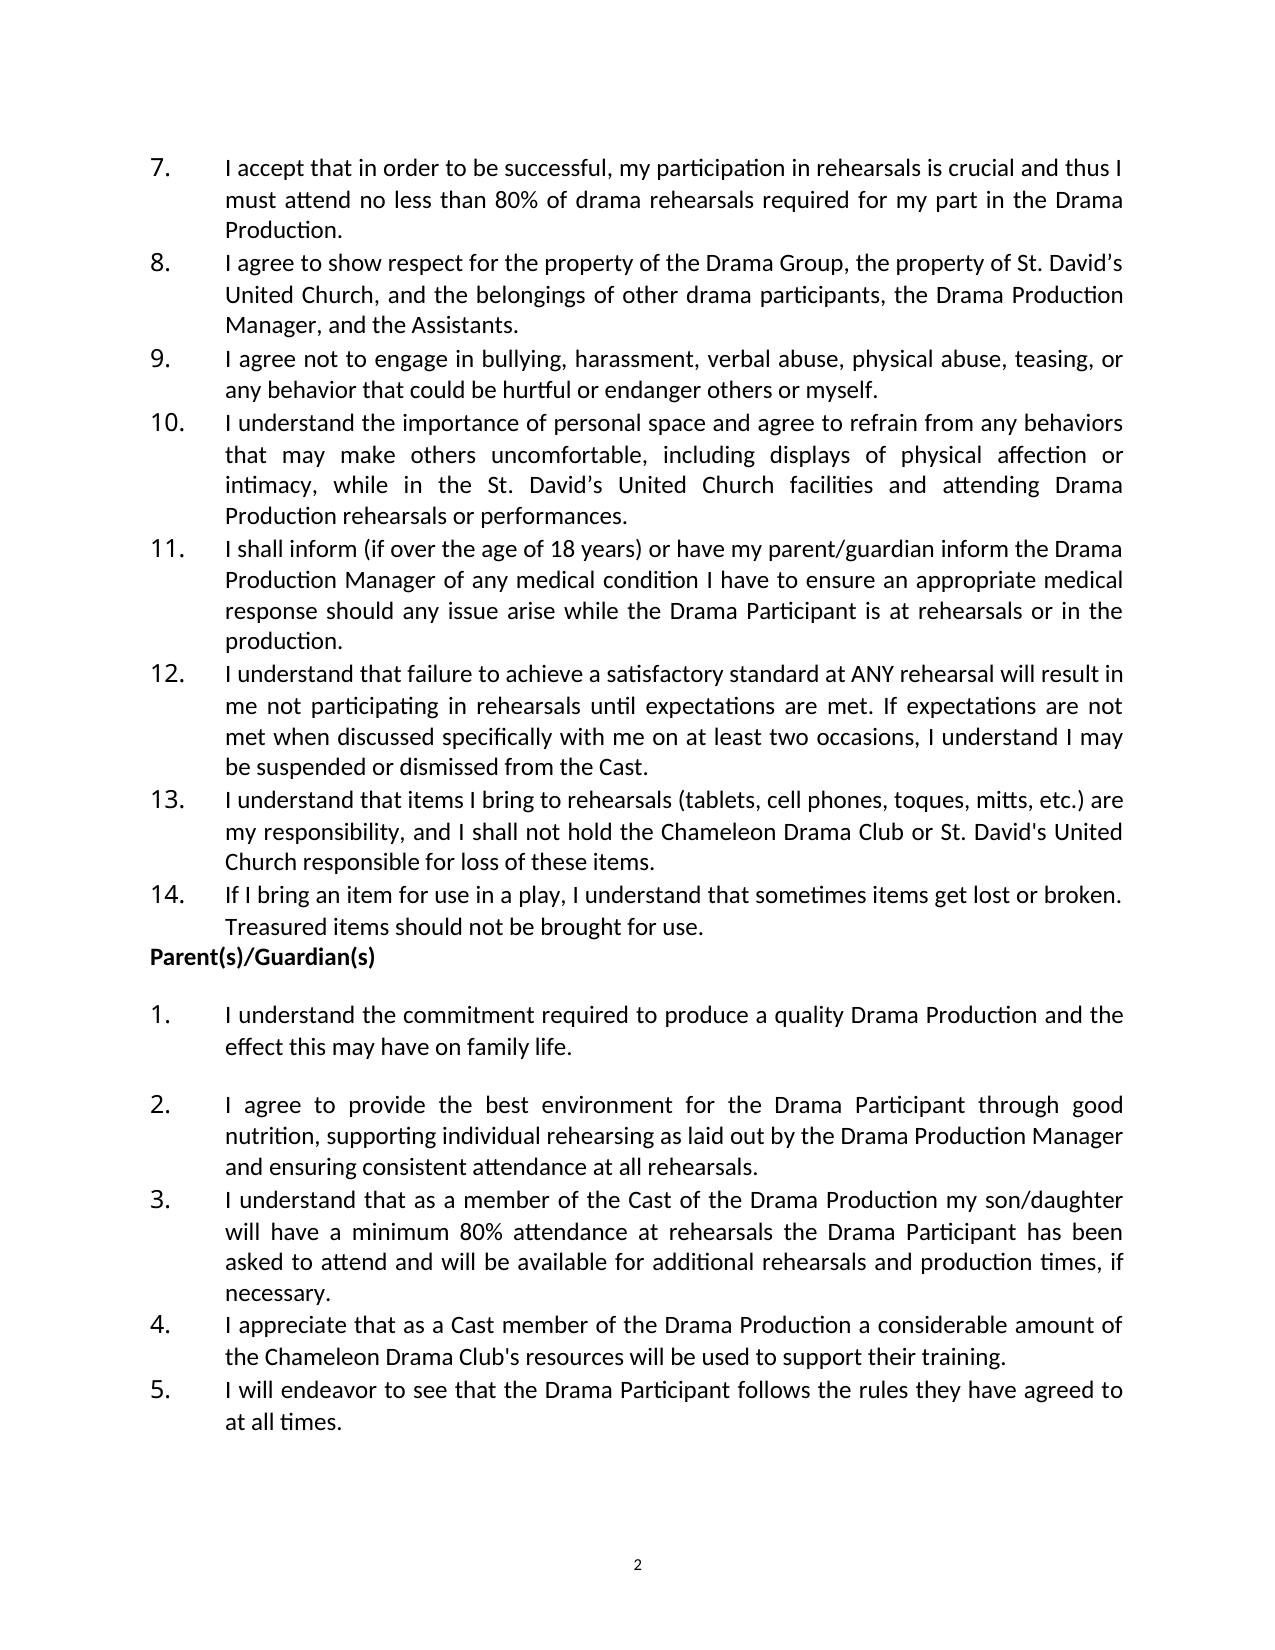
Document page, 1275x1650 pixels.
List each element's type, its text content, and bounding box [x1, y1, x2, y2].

list I accept that in order to be successful, my participation in rehearsals is crucial and thus I must attend no less than 80% of drama rehearsals required for my part in the Drama Production. [150, 236, 1125, 331]
list I understand that items I bring to rehearsals (tablets, cell phones, toques, mitts, etc.) are my responsibility, and I shall not hold the Chameleon Drama Club or St. David's United Church responsible for loss of these items. [150, 1018, 1125, 1113]
list I shall inform (if over the age of 18 years) or have my parent/guardian inform the Drama Production Manager of any medical condition I have to ensure an appropriate medical response should any issue arise while the Drama Participant is at rehearsals or in the production. [150, 716, 1125, 842]
list I understand the commitment required to produce a quality Drama Production and the effect this may have on family life. [150, 1283, 1125, 1347]
list I understand the importance of personal space and agree to refrain from any behaviors that may make others uncomfortable, including displays of physical affection or intimacy, while in the St. David’s United Church facilities and attending Drama Production rehearsals or performances. [150, 566, 1125, 691]
list I agree to show respect for the property of the Drama Group, the property of St. David’s United Church, and the belongings of other drama participants, the Drama Production Manager, and the Assistants. [150, 356, 1125, 451]
list I agree to provide the best environment for the Drama Participant through good nutrition, supporting individual rehearsing as laid out by the Drama Production Manager and ensuring consistent attendance at all rehearsals. [150, 1372, 1125, 1468]
list I understand that failure to achieve a satisfactory standard at ANY rehearsal will result in me not participating in rehearsals until expectations are met. If expectations are not met when discussed specifically with me on at least two occasions, I understand I may be suspended or dismissed from the Cast. [150, 867, 1125, 993]
list I agree not to engage in bullying, harassment, verbal abuse, physical abuse, teasing, or any behavior that could be hurtful or endanger others or myself. [150, 476, 1125, 541]
subtitle Parent(s)/Guardian(s) [150, 1227, 1125, 1258]
list If I bring an item for use in a play, I understand that sometimes items get lost or broken. Treasured items should not be brought for use. [150, 1138, 1125, 1202]
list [150, 150, 1125, 211]
